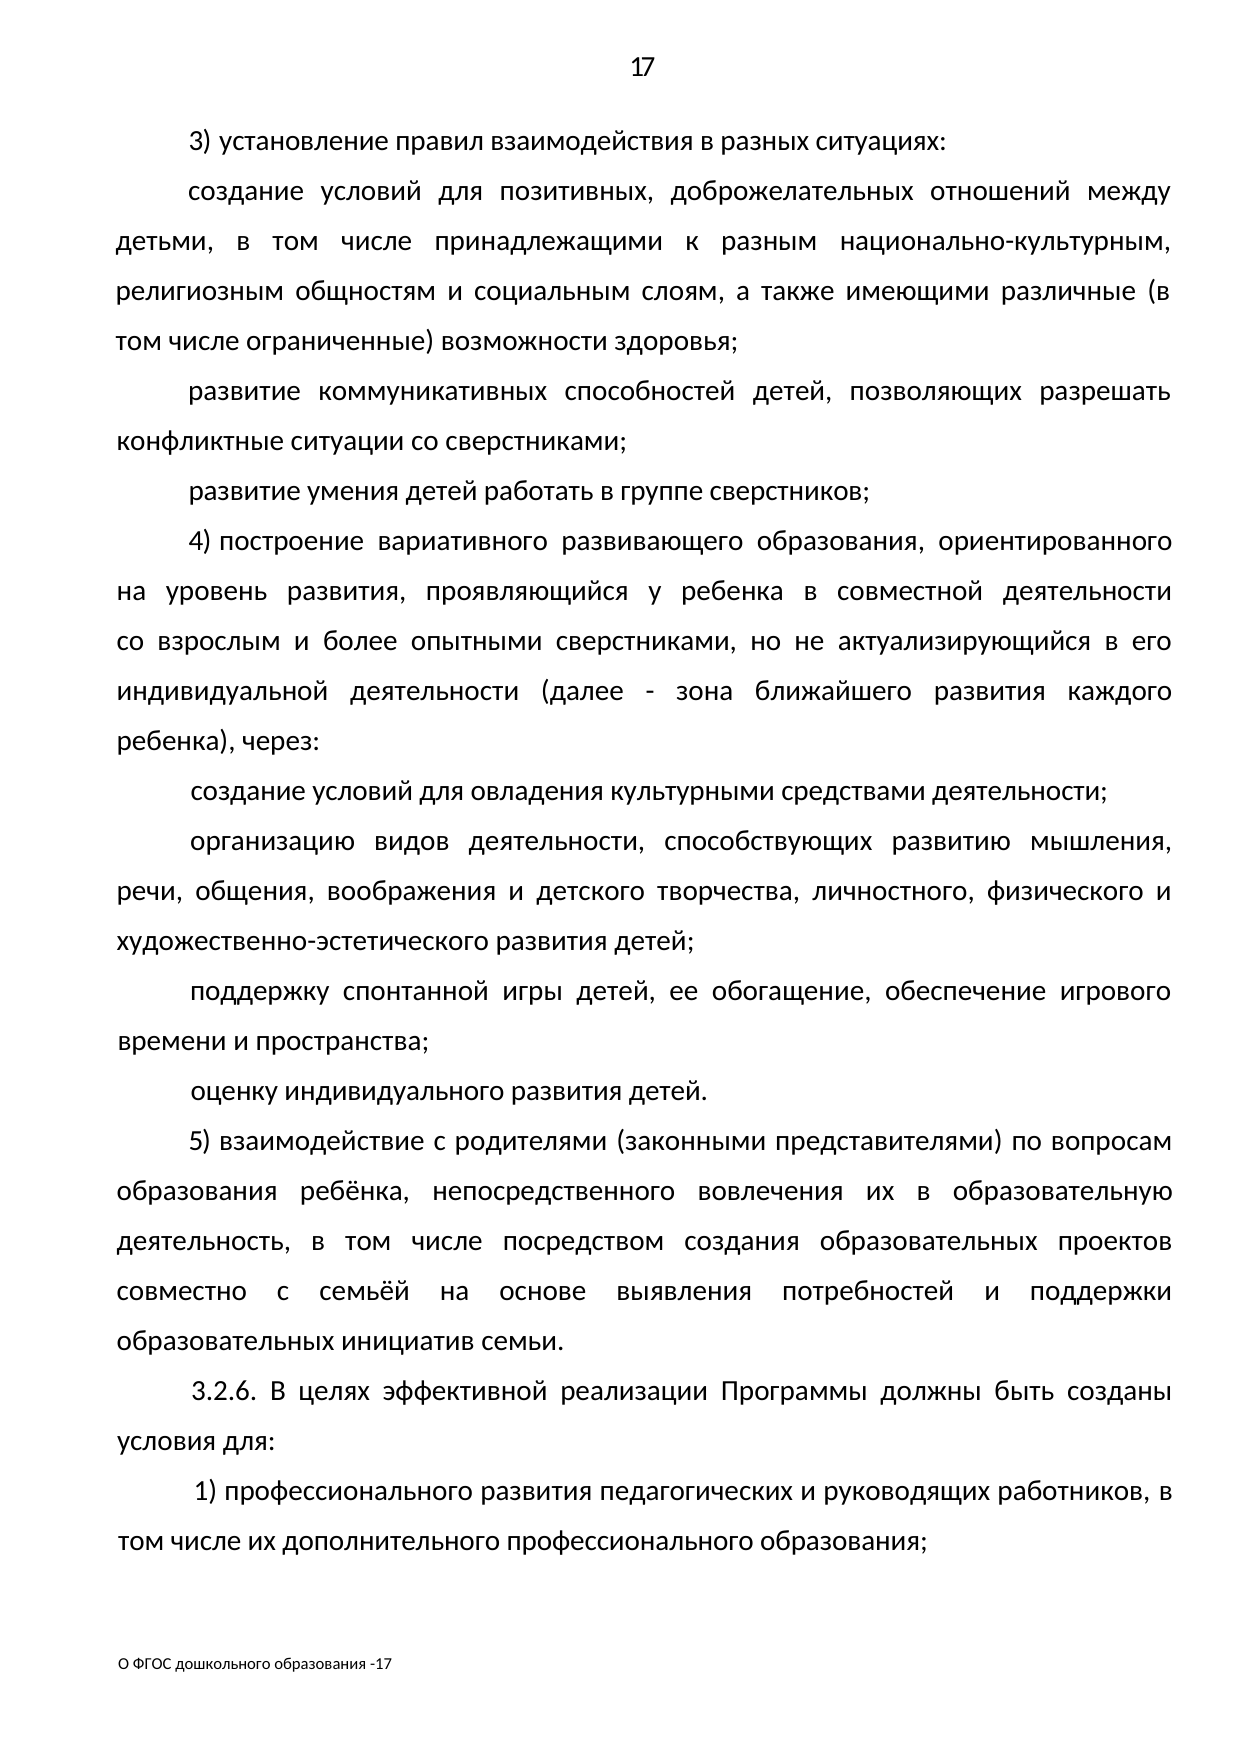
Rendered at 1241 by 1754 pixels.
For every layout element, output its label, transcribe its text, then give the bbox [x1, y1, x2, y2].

text развитие умения детей работать в группе сверстников; [188, 460, 1173, 510]
text О ФГОС дошкольного образования -17 [118, 1654, 1173, 1674]
text 3.2.6. В целях эффективной реализации Программы должны быть созданы условия для: [117, 1360, 1173, 1460]
text 17 [117, 48, 1171, 84]
text оценку индивидуального развития детей. [190, 1060, 1173, 1110]
text создание условий для овладения культурными средствами деятельности; [190, 760, 1173, 810]
text организацию видов деятельности, способствующих развитию мышления, речи, общения, воображения и детского творчества, личностного, физического и художественно-эстетического развития детей; [116, 810, 1173, 960]
text 3) установление правил взаимодействия в разных ситуациях: [188, 110, 1173, 160]
text поддержку спонтанной игры детей, ее обогащение, обеспечение игрового времени и пространства; [117, 960, 1172, 1060]
text 4) построение вариативного развивающего образования, ориентированного на уровень развития, проявляющийся у ребенка в совместной деятельности со взрослым и более опытными сверстниками, но не актуализирующийся в его индивидуальной деятельности (далее - зона ближайшего развития каждого ребенка), через: [116, 510, 1173, 760]
text 5) взаимодействие с родителями (законными представителями) по вопросам образования ребёнка, непосредственного вовлечения их в образовательную деятельность, в том числе посредством создания образовательных проектов совместно с семьёй на основе выявления потребностей и поддержки образовательных инициатив семьи. [116, 1110, 1173, 1360]
text 1) профессионального развития педагогических и руководящих работников, в том числе их дополнительного профессионального образования; [118, 1460, 1172, 1560]
text создание условий для позитивных, доброжелательных отношений между детьми, в том числе принадлежащими к разным национально-культурным, религиозным общностям и социальным слоям, а также имеющими различные (в том числе ограниченные) возможности здоровья; [115, 160, 1172, 360]
text развитие коммуникативных способностей детей, позволяющих разрешать конфликтные ситуации со сверстниками; [116, 360, 1172, 460]
